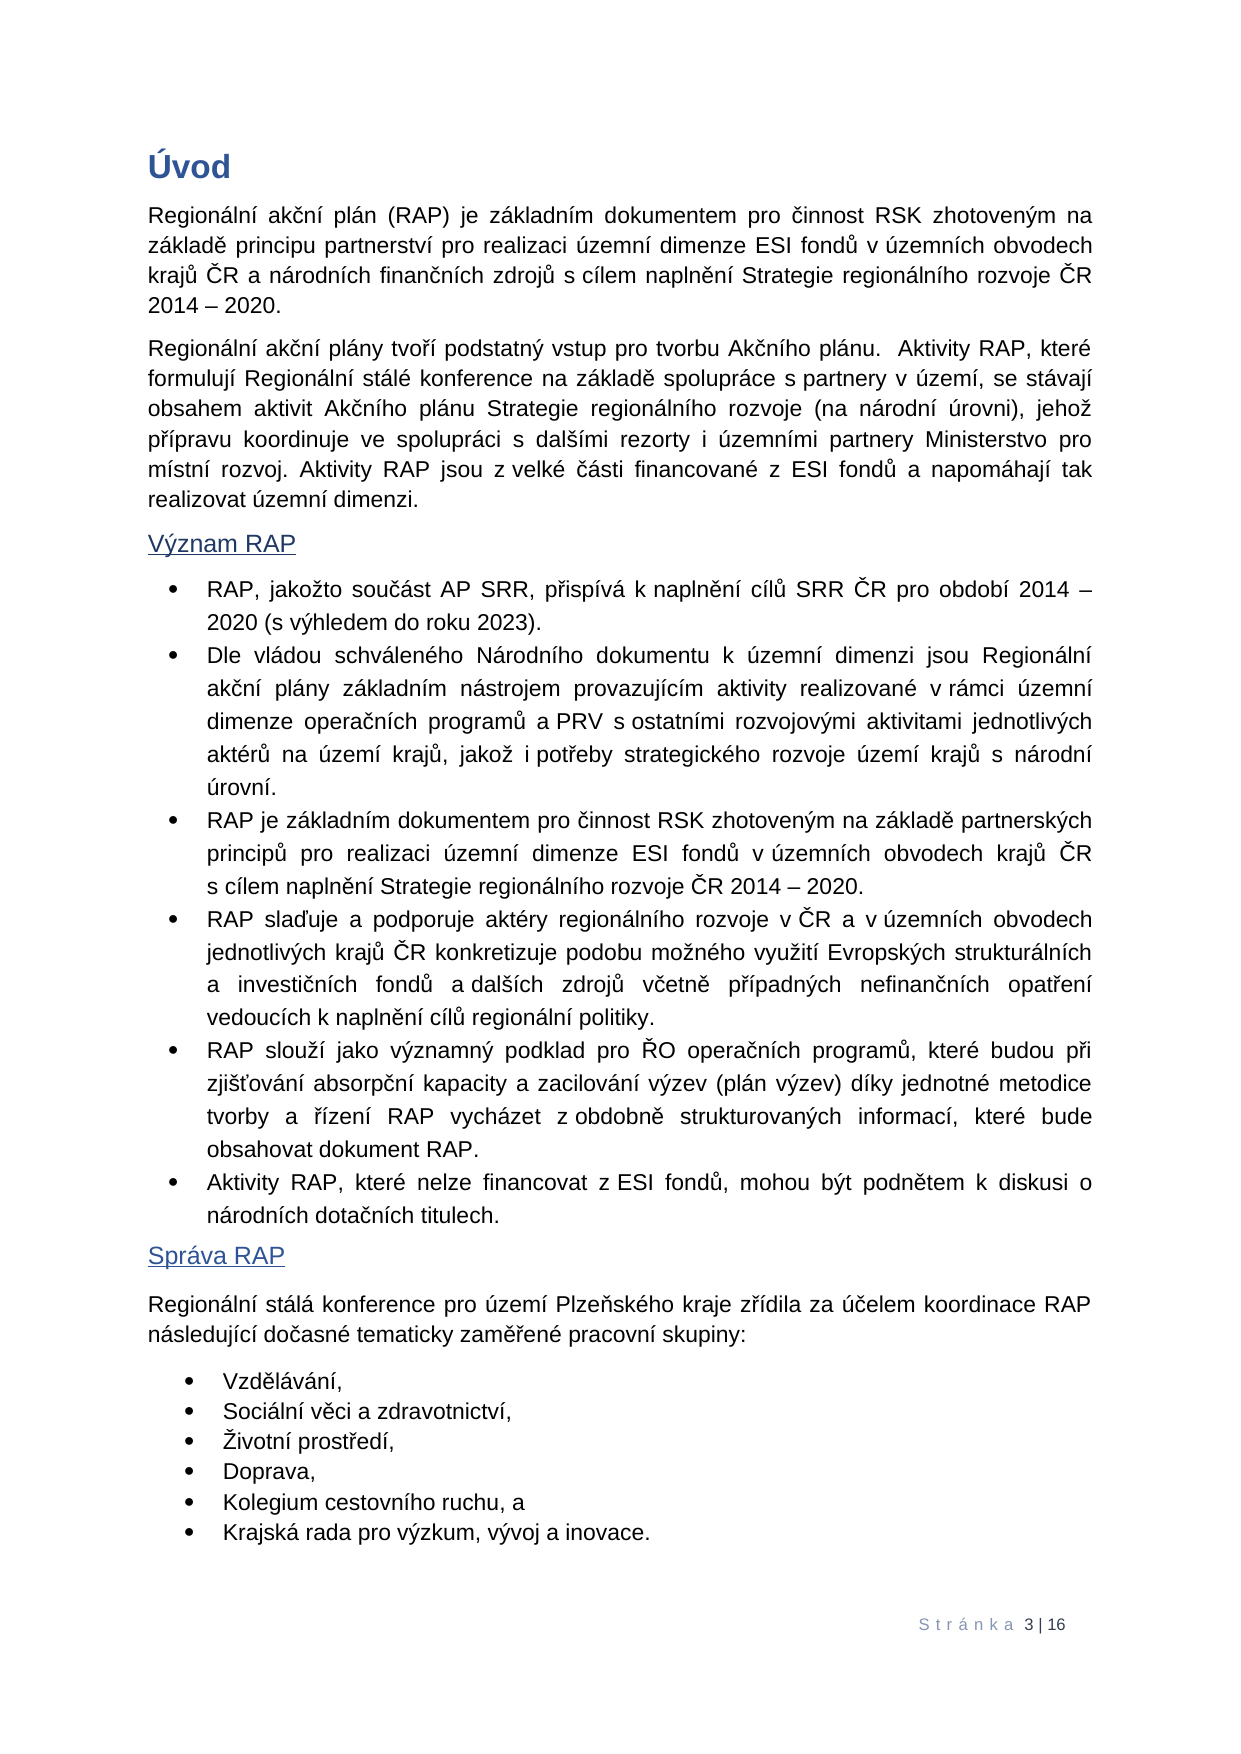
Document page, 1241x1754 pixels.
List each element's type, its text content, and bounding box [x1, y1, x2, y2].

text Správa RAP [148, 1241, 1093, 1270]
list RAP slouží jako významný podklad pro ŘO operačních programů, které budou při zjišťování absorpční kapacity a zacilování výzev (plán výzev) díky jednotné metodice tvorby a řízení RAP vycházet z obdobně strukturovaných informací, které bude obsahovat dokument RAP. [169, 1037, 1093, 1162]
subtitle Úvod [148, 148, 1093, 186]
list Vzdělávání, [185, 1368, 1093, 1394]
text Význam RAP [148, 529, 1093, 557]
text Regionální akční plán (RAP) je základním dokumentem pro činnost RSK zhotoveným na základě principu partnerství pro realizaci územní dimenze ESI fondů v územních obvodech krajů ČR a národních finančních zdrojů s cílem naplnění Strategie regionálního rozvoje ČR 2014 – 2020. [148, 202, 1093, 318]
list Kolegium cestovního ruchu, a [185, 1488, 1093, 1515]
text Regionální stálá konference pro území Plzeňského kraje zřídila za účelem koordinace RAP následující dočasné tematicky zaměřené pracovní skupiny: [148, 1291, 1093, 1347]
list Životní prostředí, [185, 1428, 1093, 1454]
list RAP je základním dokumentem pro činnost RSK zhotoveným na základě partnerských principů pro realizaci územní dimenze ESI fondů v územních obvodech krajů ČR s cílem naplnění Strategie regionálního rozvoje ČR 2014 – 2020. [169, 807, 1093, 899]
list RAP slaďuje a podporuje aktéry regionálního rozvoje v ČR a v územních obvodech jednotlivých krajů ČR konkretizuje podobu možného využití Evropských strukturálních a investičních fondů a dalších zdrojů včetně případných nefinančních opatření vedoucích k naplnění cílů regionální politiky. [169, 906, 1093, 1031]
list Aktivity RAP, které nelze financovat z ESI fondů, mohou být podnětem k diskusi o národních dotačních titulech. [169, 1169, 1093, 1228]
list Sociální věci a zdravotnictví, [185, 1398, 1093, 1424]
list RAP, jakožto součást AP SRR, přispívá k naplnění cílů SRR ČR pro období 2014 – 2020 (s výhledem do roku 2023). [169, 576, 1093, 636]
list Krajská rada pro výzkum, vývoj a inovace. [185, 1519, 1093, 1545]
list Doprava, [185, 1458, 1093, 1485]
list Dle vládou schváleného Národního dokumentu k územní dimenzi jsou Regionální akční plány základním nástrojem provazujícím aktivity realizované v rámci územní dimenze operačních programů a PRV s ostatními rozvojovými aktivitami jednotlivých aktérů na území krajů, jakož i potřeby strategického rozvoje území krajů s národní úrovní. [169, 642, 1093, 800]
text Regionální akční plány tvoří podstatný vstup pro tvorbu Akčního plánu. Aktivity RAP, které formulují Regionální stálé konference na základě spolupráce s partnery v území, se stávají obsahem aktivit Akčního plánu Strategie regionálního rozvoje (na národní úrovni), jehož přípravu koordinuje ve spolupráci s dalšími rezorty i územními partnery Ministerstvo pro místní rozvoj. Aktivity RAP jsou z velké části financované z ESI fondů a napomáhají tak realizovat územní dimenzi. [148, 335, 1093, 512]
